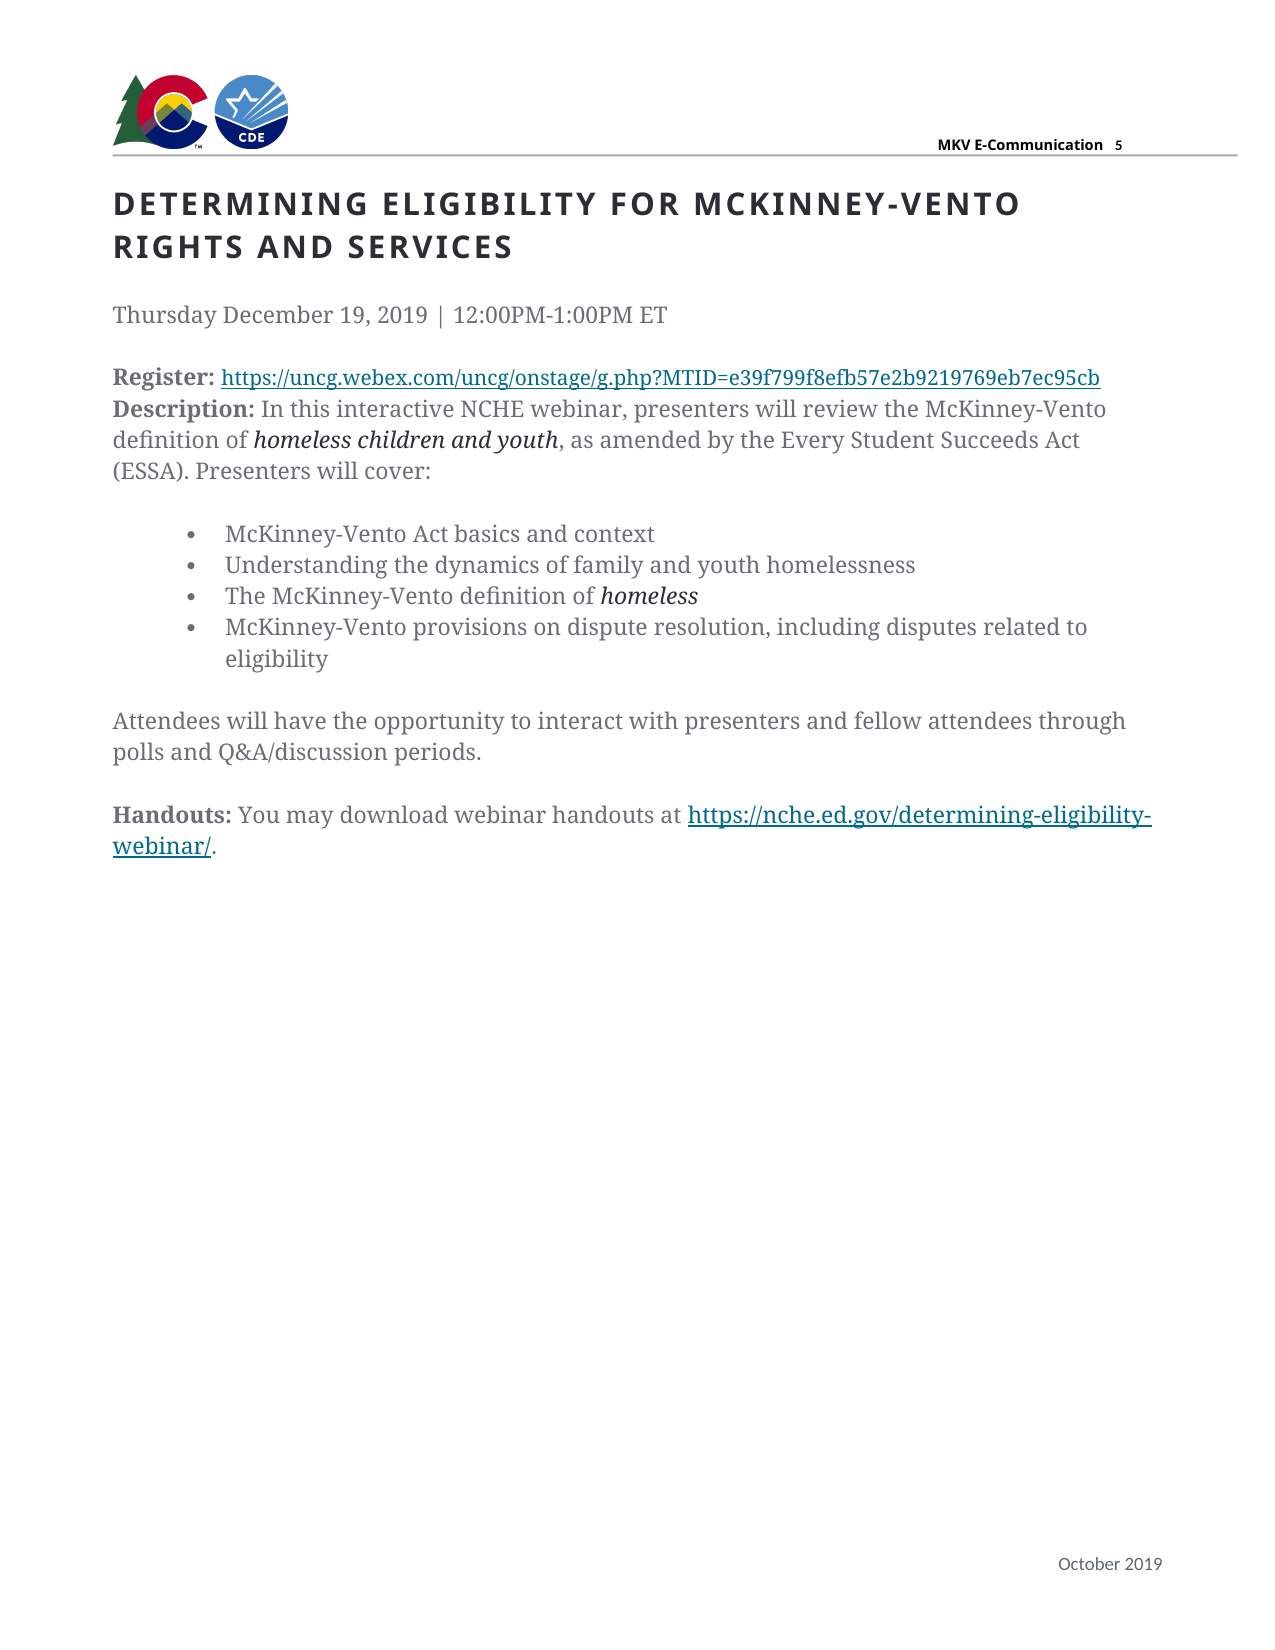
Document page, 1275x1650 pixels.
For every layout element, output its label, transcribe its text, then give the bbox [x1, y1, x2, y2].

list McKinney-Vento Act basics and context [187, 517, 1162, 549]
subtitle DETERMINING ELIGIBILITY FOR MCKINNEY-VENTO RIGHTS AND SERVICES [112, 182, 1162, 267]
list McKinney-Vento provisions on dispute resolution, including disputes related to eligibility [187, 611, 1162, 674]
text Thursday December 19, 2019 | 12:00PM-1:00PM ET [112, 299, 1162, 330]
text Attendees will have the opportunity to interact with presenters and fellow attendees through polls and Q&A/discussion periods. [112, 705, 1162, 767]
picture [112, 75, 289, 150]
list Understanding the dynamics of family and youth homelessness [187, 549, 1162, 580]
text Handouts: You may download webinar handouts at https://nche.ed.gov/determining-eligibility-webinar/. [112, 799, 1162, 861]
text Register: https://uncg.webex.com/uncg/onstage/g.php?MTID=e39f799f8efb57e2b9219769eb7ec95cb Description: In this interactive NCHE webinar, presenters will review the McKinney-Vento definition of homeless children and youth, as amended by the Every Student Succeeds Act (ESSA). Presenters will cover: [112, 361, 1162, 486]
list The McKinney-Vento definition of homeless [187, 580, 1162, 611]
picture [1067, 370, 1074, 378]
